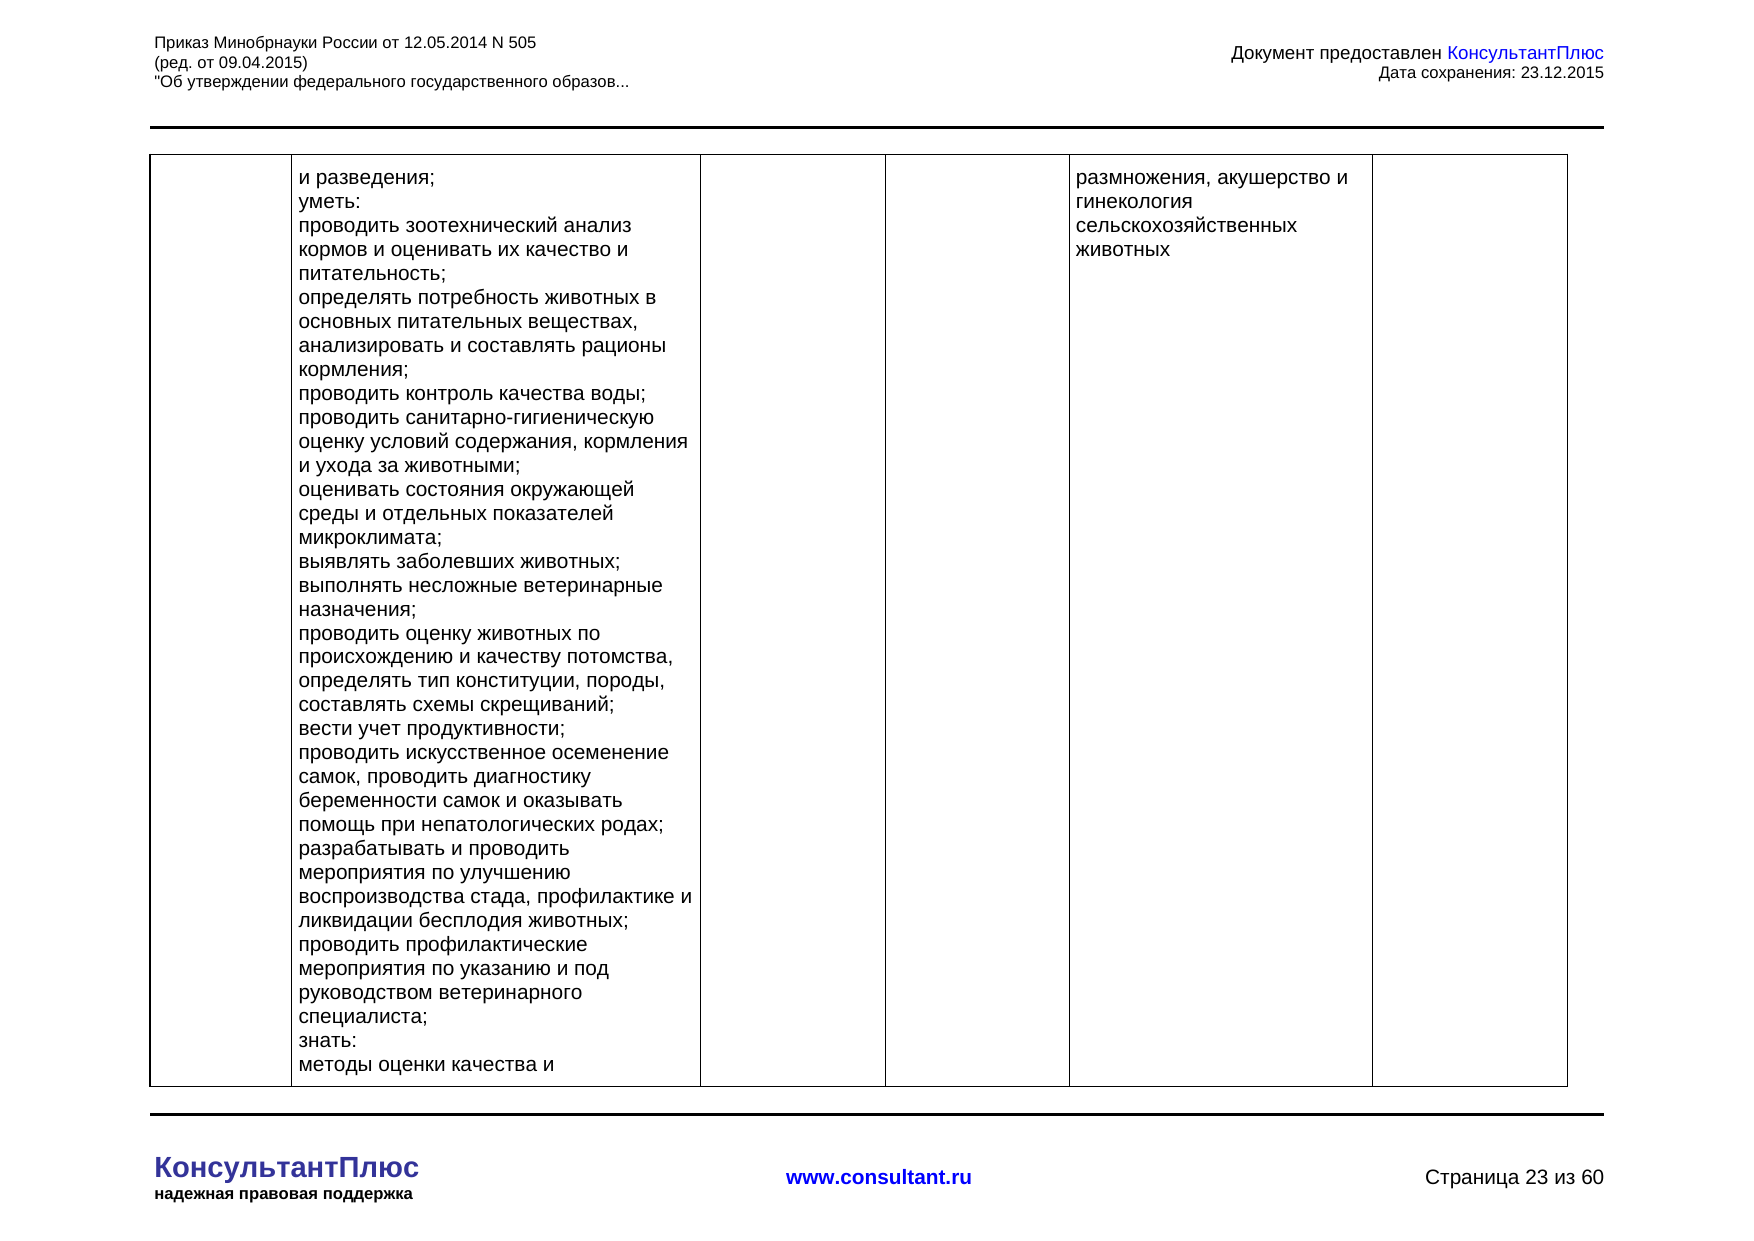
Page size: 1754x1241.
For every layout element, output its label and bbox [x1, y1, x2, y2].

table_cell [1070, 155, 1372, 1086]
